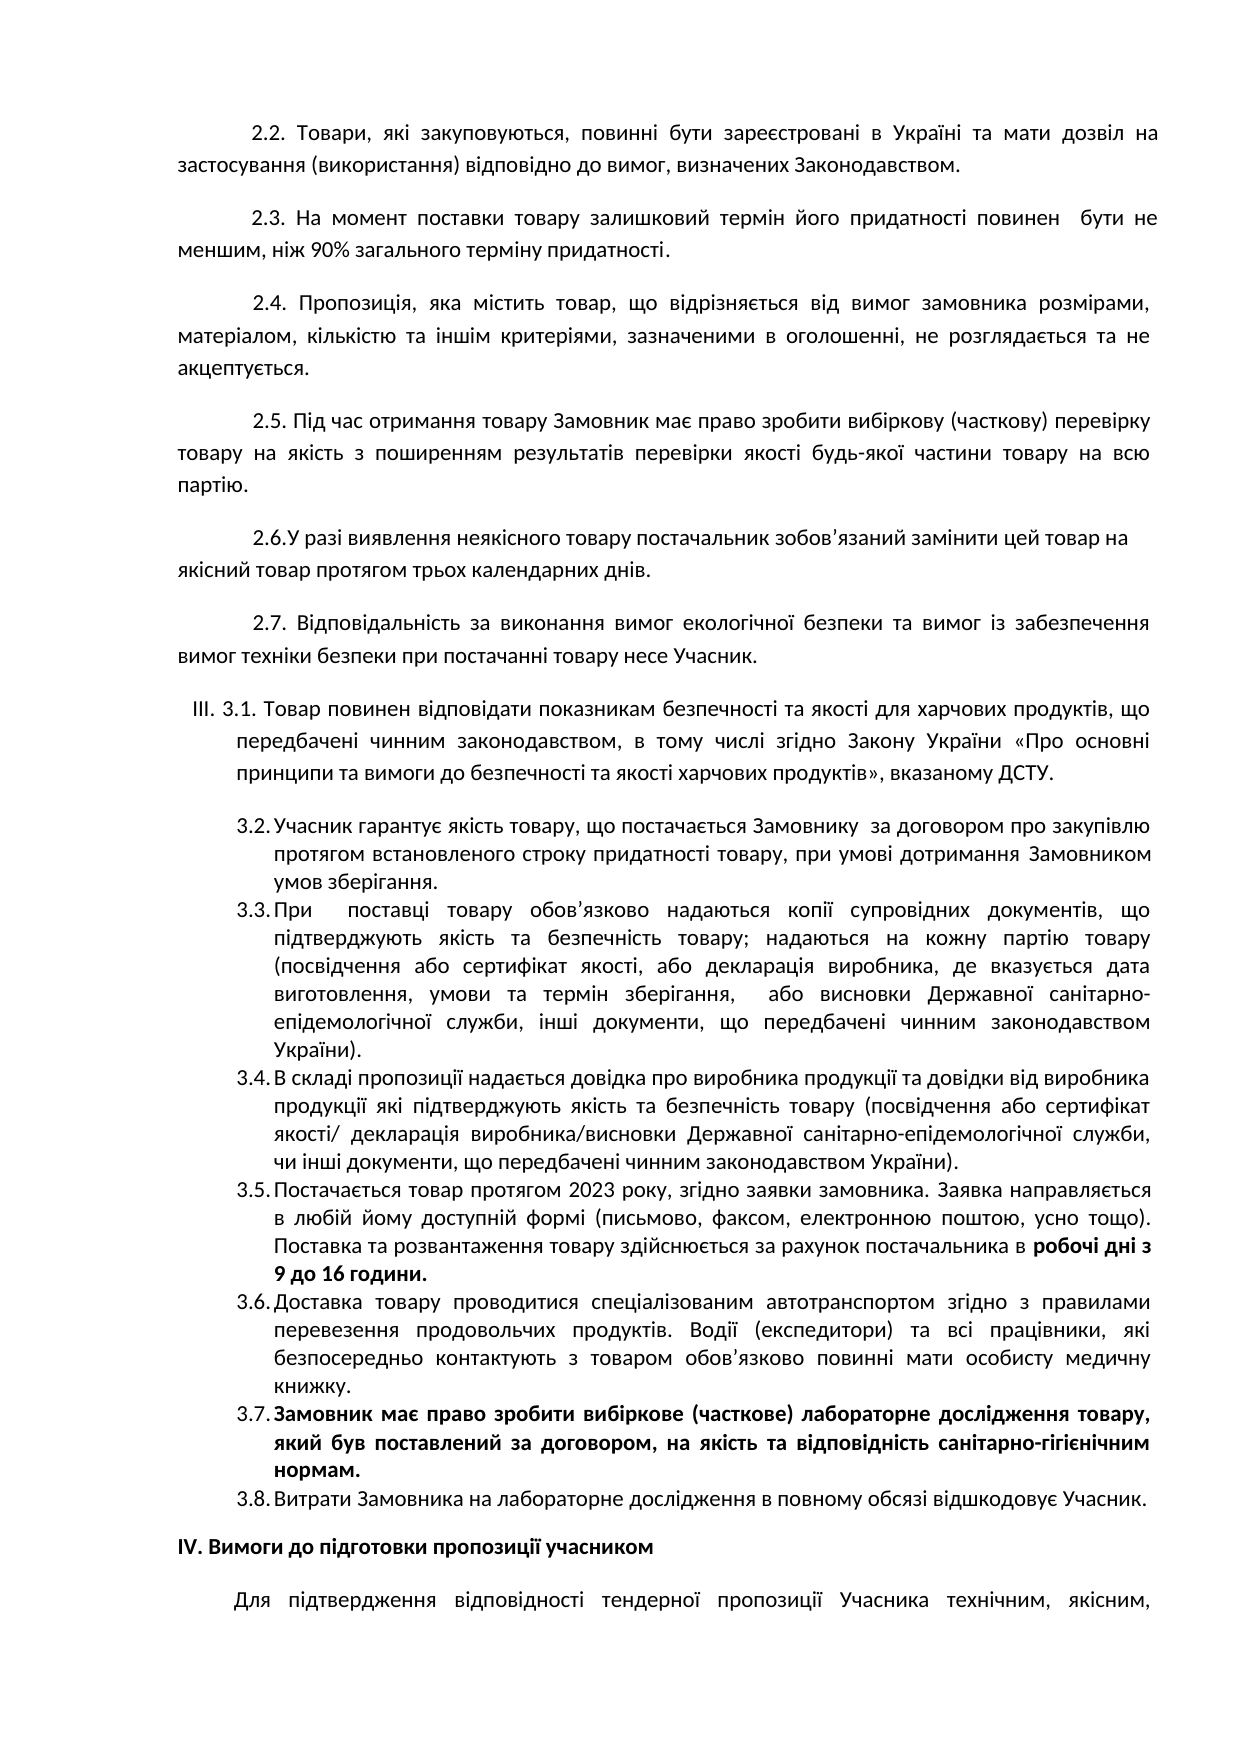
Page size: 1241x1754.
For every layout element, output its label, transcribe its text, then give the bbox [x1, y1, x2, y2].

text ІІІ. 3.1. Товар повинен відповідати показникам безпечності та якості для харчових продуктів, що передбачені чинним законодавством, в тому числі згідно Закону України «Про основні принципи та вимоги до безпечності та якості харчових продуктів», вказаному ДСТУ. [192, 694, 1152, 786]
text 2.2. Товари, які закуповуються, повинні бути зареєстровані в Україні та мати дозвіл на застосування (використання) відповідно до вимог, визначених Законодавством. [177, 118, 1160, 178]
list При поставці товару обов’язково надаються копії супровідних документів, що підтверджують якість та безпечність товару; надаються на кожну партію товару (посвідчення або сертифікат якості, або декларація виробника, де вказується дата виготовлення, умови та термін зберігання, або висновки Державної санітарно-епідемологічної служби, інші документи, що передбачені чинним законодавством України). [236, 895, 1152, 1063]
text 2.3. На момент поставки товару залишковий термін його придатності повинен бути не меншим, ніж 90% загального терміну придатності. [177, 203, 1160, 263]
list Замовник має право зробити вибіркове (часткове) лабораторне дослідження товару, який був поставлений за договором, на якість та відповідність санітарно-гігієнічним нормам. [236, 1399, 1152, 1484]
text 2.7. Відповідальність за виконання вимог екологічної безпеки та вимог із забезпечення вимог техніки безпеки при постачанні товару несе Учасник. [177, 608, 1152, 669]
list Учасник гарантує якість товару, що постачається Замовнику за договором про закупівлю протягом встановленого строку придатності товару, при умові дотримання Замовником умов зберігання. [236, 811, 1152, 895]
list Витрати Замовника на лабораторне дослідження в повному обсязі відшкодовує Учасник. [236, 1484, 1152, 1512]
text ІV. Вимоги до підготовки пропозиції учасником [177, 1532, 1152, 1561]
text 2.4. Пропозиція, яка містить товар, що відрізняється від вимог замовника розмірами, матеріалом, кількістю та іншім критеріями, зазначеними в оголошенні, не розглядається та не акцептується. [177, 288, 1152, 381]
list В складі пропозиції надається довідка про виробника продукції та довідки від виробника продукції які підтверджують якість та безпечність товару (посвідчення або сертифікат якості/ декларація виробника/висновки Державної санітарно-епідемологічної служби, чи інші документи, що передбачені чинним законодавством України). [236, 1063, 1152, 1175]
list Доставка товару проводитися спеціалізованим автотранспортом згідно з правилами перевезення продовольчих продуктів. Водії (експедитори) та всі працівники, які безпосередньо контактують з товаром обов’язково повинні мати особисту медичну книжку. [236, 1287, 1152, 1399]
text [177, 1586, 1152, 1613]
text 2.6.У разі виявлення неякісного товару постачальник зобов’язаний замінити цей товар на якісний товар протягом трьох календарних днів. [177, 523, 1152, 583]
text 2.5. Під час отримання товару Замовник має право зробити вибіркову (часткову) перевірку товару на якість з поширенням результатів перевірки якості будь-якої частини товару на всю партію. [177, 406, 1152, 498]
list Постачається товар протягом 2023 року, згідно заявки замовника. Заявка направляється в любій йому доступній формі (письмово, факсом, електронною поштою, усно тощо). Поставка та розвантаження товару здійснюється за рахунок постачальника в робочі дні з 9 до 16 години. [236, 1175, 1152, 1287]
